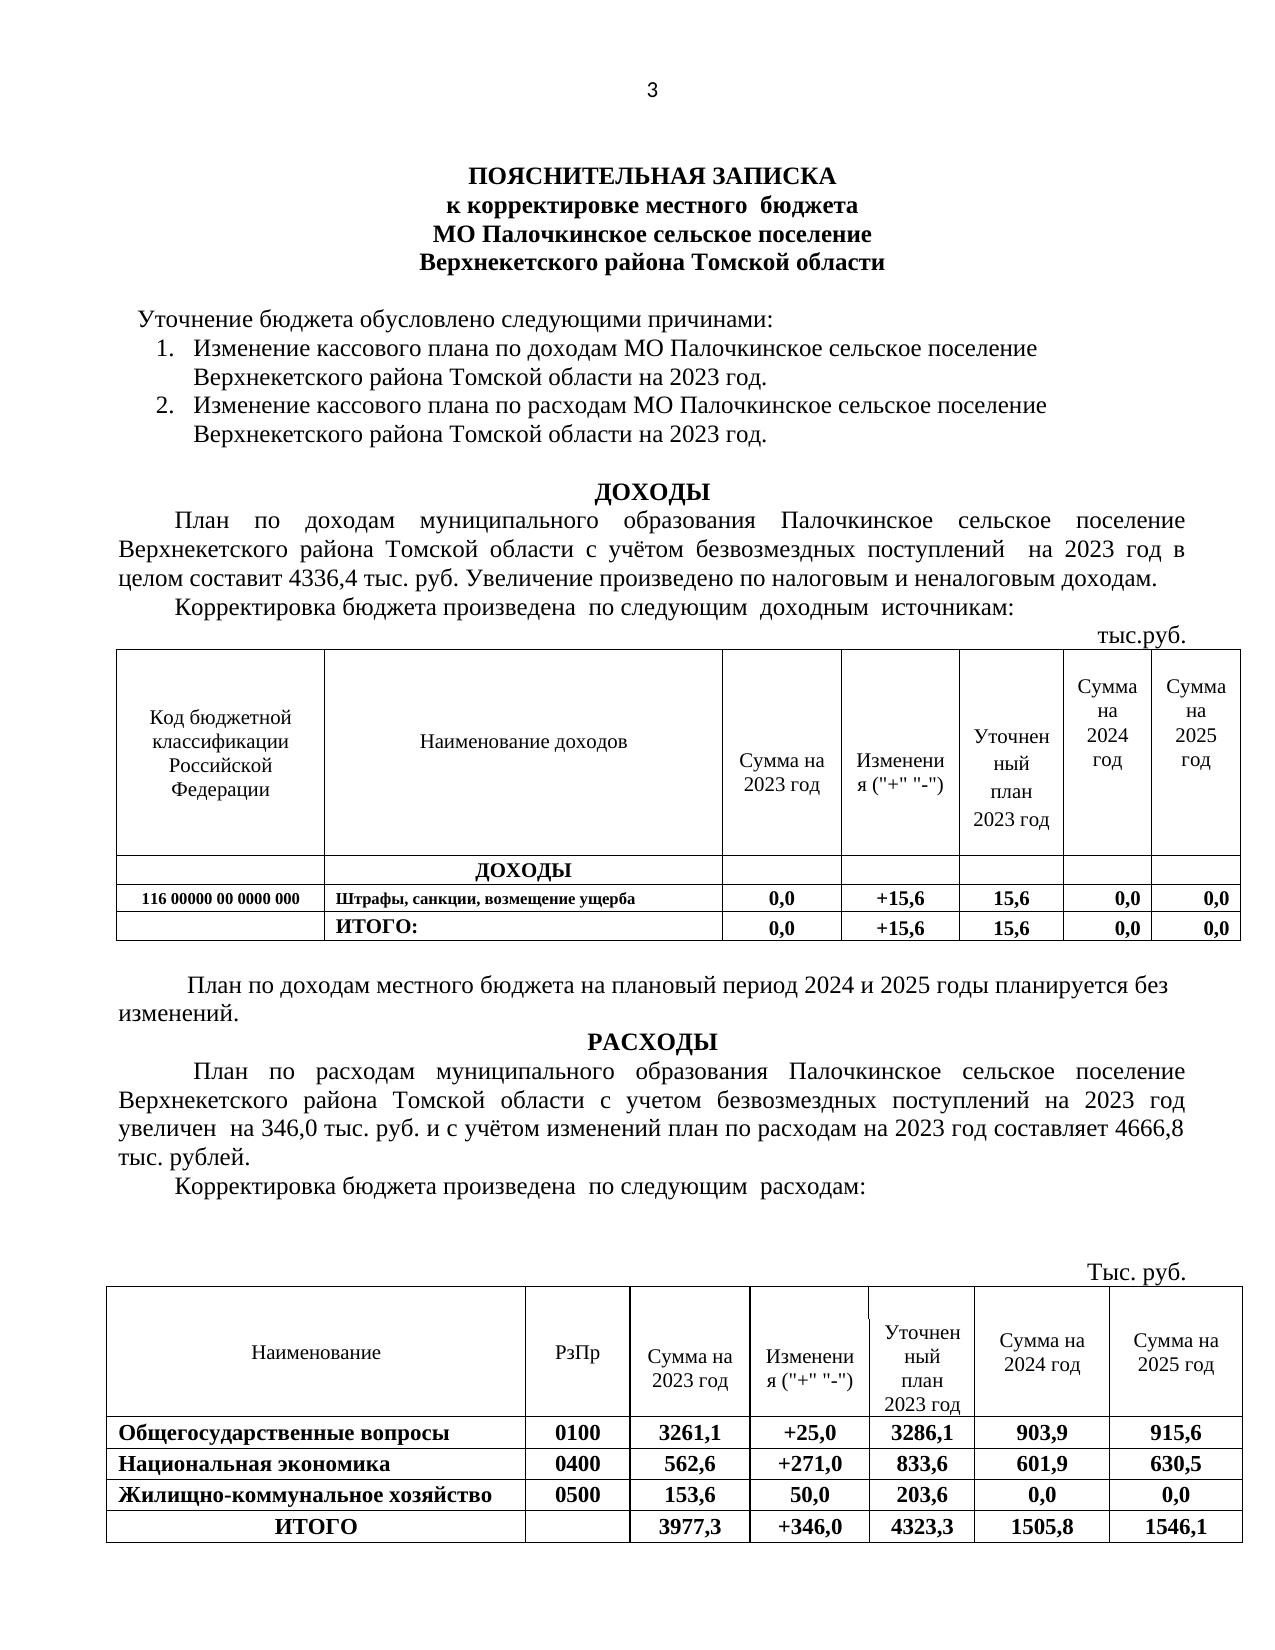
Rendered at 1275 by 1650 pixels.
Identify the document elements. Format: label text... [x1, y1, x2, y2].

table_header [751, 1287, 868, 1319]
table_header Сумма на 2025 год [1152, 650, 1240, 855]
table_cell Национальная экономика [107, 1449, 525, 1479]
table_cell 4323,3 [870, 1511, 974, 1542]
table_header Наименование [107, 1287, 525, 1416]
table_cell 50,0 [751, 1480, 869, 1510]
table_cell [723, 856, 841, 884]
list Изменение кассового плана по расходам МО Палочкинское сельское поселение Верхнекетского района Томской области на 2023 год. [156, 391, 1186, 448]
text тыс.руб. [118, 621, 1186, 649]
table_cell 0,0 [723, 912, 841, 940]
text Уточнение бюджета обусловлено следующими причинами: [118, 304, 1186, 333]
table_cell 203,6 [870, 1480, 974, 1510]
table_cell +15,6 [842, 885, 959, 911]
table_cell 3261,1 [631, 1417, 749, 1447]
table_cell ИТОГО: [325, 912, 722, 940]
table_cell 0,0 [723, 885, 841, 911]
table_cell Сумма на 2023 год [723, 723, 841, 855]
table_cell 0400 [526, 1449, 629, 1479]
table_cell 15,6 [960, 885, 1063, 911]
text План по доходам местного бюджета на плановый период 2024 и 2025 годы планируется без изменений. [118, 970, 1186, 1027]
table_cell Уточненный план 2023 год [870, 1319, 974, 1416]
table_header Наименование доходов [325, 650, 722, 855]
table_cell 3286,1 [870, 1417, 974, 1447]
table_header Сумма на 2024 год [975, 1287, 1109, 1416]
table_cell Изменения ("+" "-") [842, 723, 959, 855]
text План по доходам муниципального образования Палочкинское сельское поселение Верхнекетского района Томской области с учётом безвозмездных поступлений на 2023 год в целом составит 4336,4 тыс. руб. Увеличение произведено по налоговым и неналоговым доходам. [118, 506, 1186, 592]
table_header [842, 650, 959, 723]
table_cell 903,9 [975, 1417, 1109, 1447]
text РАСХОДЫ [118, 1027, 1186, 1056]
text МО Палочкинское сельское поселение [118, 219, 1186, 247]
table_cell 1505,8 [975, 1511, 1109, 1542]
table_cell 601,9 [975, 1449, 1109, 1479]
text План по расходам муниципального образования Палочкинское сельское поселение Верхнекетского района Томской области с учетом безвозмездных поступлений на 2023 год увеличен на 346,0 тыс. руб. и с учётом изменений план по расходам на 2023 год составляет 4666,8 тыс. рублей. [118, 1056, 1186, 1171]
text Тыс. руб. [118, 1257, 1186, 1286]
table_cell 0,0 [975, 1480, 1109, 1510]
table_cell Изменения ("+" "-") [751, 1319, 869, 1416]
text ПОЯСНИТЕЛЬНАЯ ЗАПИСКА [118, 161, 1186, 190]
table_cell 0,0 [1110, 1480, 1242, 1510]
text Корректировка бюджета произведена по следующим доходным источникам: [118, 592, 1186, 621]
table_cell [1064, 856, 1151, 884]
table_cell 0,0 [1152, 885, 1240, 911]
table_cell 153,6 [631, 1480, 749, 1510]
table_cell 630,5 [1110, 1449, 1242, 1479]
table_cell +25,0 [751, 1417, 869, 1447]
table_cell Сумма на 2023 год [631, 1319, 749, 1416]
list Изменение кассового плана по доходам МО Палочкинское сельское поселение Верхнекетского района Томской области на 2023 год. [156, 333, 1186, 391]
table_cell 833,6 [870, 1449, 974, 1479]
table_cell 915,6 [1110, 1417, 1242, 1447]
table_cell Штрафы, санкции, возмещение ущерба [325, 885, 722, 911]
table_cell Уточненный план 2023 год [960, 723, 1063, 855]
table_cell Жилищно-коммунальное хозяйство [107, 1480, 525, 1510]
table_cell 15,6 [960, 912, 1063, 940]
text Верхнекетского района Томской области [118, 247, 1186, 276]
table_header Код бюджетной классификации Российской Федерации [117, 650, 324, 855]
text Корректировка бюджета произведена по следующим расходам: [118, 1171, 1186, 1200]
table_cell [117, 856, 324, 884]
table_header РзПр [526, 1287, 629, 1416]
table_cell [1152, 856, 1240, 884]
table_cell ДОХОДЫ [325, 856, 722, 884]
text к корректировке местного бюджета [118, 190, 1186, 219]
table_header [869, 1287, 974, 1319]
table_cell 0,0 [1064, 912, 1151, 940]
text ДОХОДЫ [118, 477, 1186, 506]
table_cell +346,0 [751, 1511, 869, 1542]
table_cell [960, 856, 1063, 884]
table_cell ИТОГО [107, 1511, 525, 1542]
table_cell 3977,3 [631, 1511, 749, 1542]
table_cell 116 00000 00 0000 000 [117, 885, 324, 911]
table_cell Общегосударственные вопросы [107, 1417, 525, 1447]
table_cell [117, 912, 324, 940]
table_cell 0500 [526, 1480, 629, 1510]
table_cell 0100 [526, 1417, 629, 1447]
table_cell 0,0 [1152, 912, 1240, 940]
table_cell 562,6 [631, 1449, 749, 1479]
table_header [723, 650, 841, 723]
table_cell +271,0 [751, 1449, 869, 1479]
table_cell [842, 856, 959, 884]
table_header Сумма на 2024 год [1064, 650, 1151, 855]
table_cell [526, 1511, 629, 1542]
table_header Сумма на 2025 год [1110, 1287, 1242, 1416]
table_cell +15,6 [842, 912, 959, 940]
table_cell 1546,1 [1110, 1511, 1242, 1542]
table_header [960, 650, 1063, 723]
table_cell 0,0 [1064, 885, 1151, 911]
table_header [631, 1287, 749, 1319]
